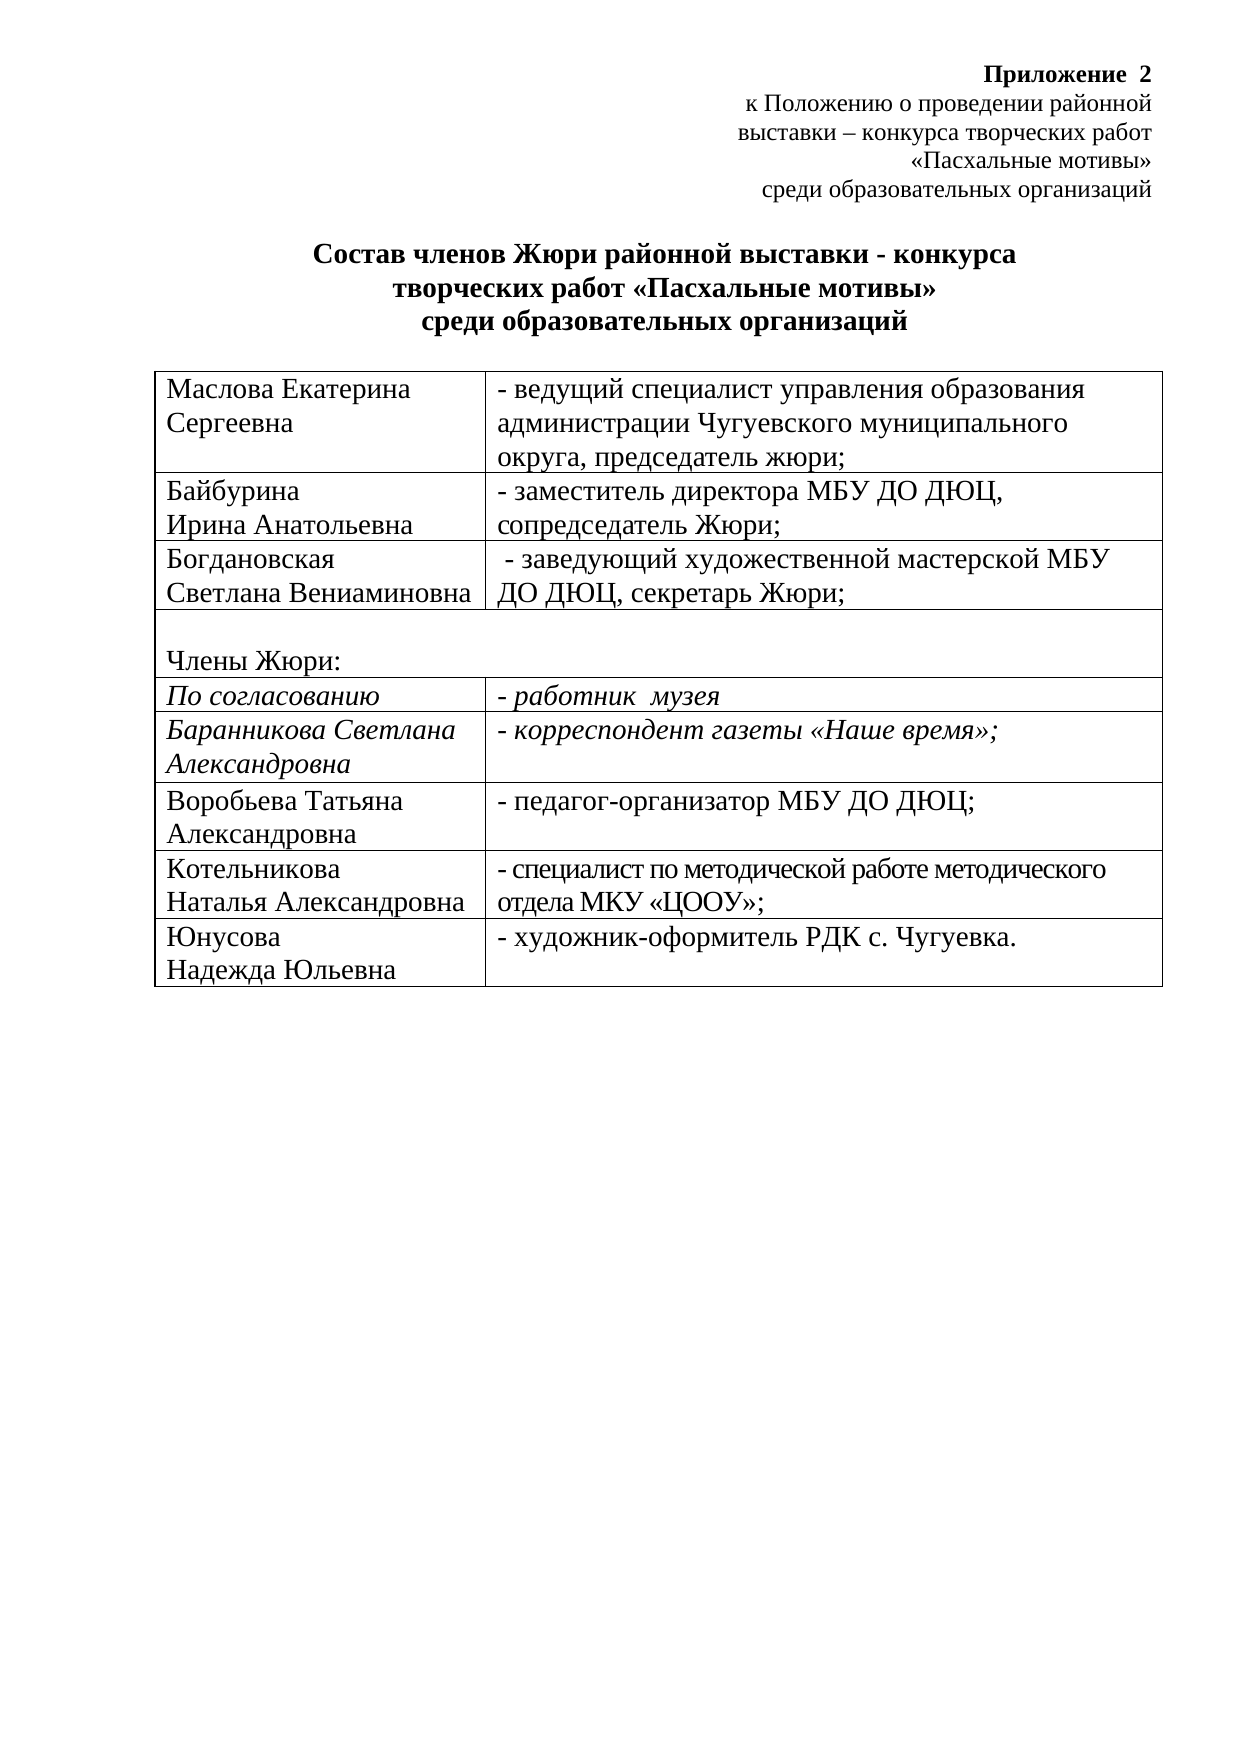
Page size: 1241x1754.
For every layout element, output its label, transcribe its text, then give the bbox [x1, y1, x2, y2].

text к Положению о проведении районной [177, 88, 1152, 117]
text Состав членов Жюри районной выставки - конкурса [177, 236, 1152, 270]
table_cell - заместитель директора МБУ ДО ДЮЦ, сопредседатель Жюри; [486, 473, 1162, 540]
table_cell Котельникова Наталья Александровна [156, 851, 485, 918]
table_cell Юнусова Надежда Юльевна [156, 919, 485, 986]
table_cell - заведующий художественной мастерской МБУ ДО ДЮЦ, секретарь Жюри; [486, 541, 1162, 608]
text Приложение 2 [177, 59, 1152, 88]
text выставки – конкурса творческих работ [177, 117, 1152, 145]
table_cell Байбурина Ирина Анатольевна [156, 473, 485, 540]
table_header Маслова Екатерина Сергеевна [156, 372, 485, 472]
table_cell - корреспондент газеты «Наше время»; [486, 712, 1162, 782]
table_cell - педагог-организатор МБУ ДО ДЮЦ; [486, 783, 1162, 850]
table_cell - работник музея [486, 678, 1162, 711]
table_cell - художник-оформитель РДК с. Чугуевка. [486, 919, 1162, 986]
table_header - ведущий специалист управления образования администрации Чугуевского муниципального округа, председатель жюри; [486, 372, 1162, 472]
table_cell По согласованию [156, 678, 485, 711]
table_cell Воробьева Татьяна Александровна [156, 783, 485, 850]
text среди образовательных организаций [177, 303, 1152, 337]
table_cell - специалист по методической работе методического отдела МКУ «ЦООУ»; [486, 851, 1162, 918]
table_cell Богдановская Светлана Вениаминовна [156, 541, 485, 608]
text среди образовательных организаций [177, 174, 1152, 203]
text творческих работ «Пасхальные мотивы» [177, 270, 1152, 303]
table_cell Баранникова Светлана Александровна [156, 712, 485, 782]
table_cell Члены Жюри: [156, 610, 1162, 677]
text «Пасхальные мотивы» [177, 145, 1152, 174]
